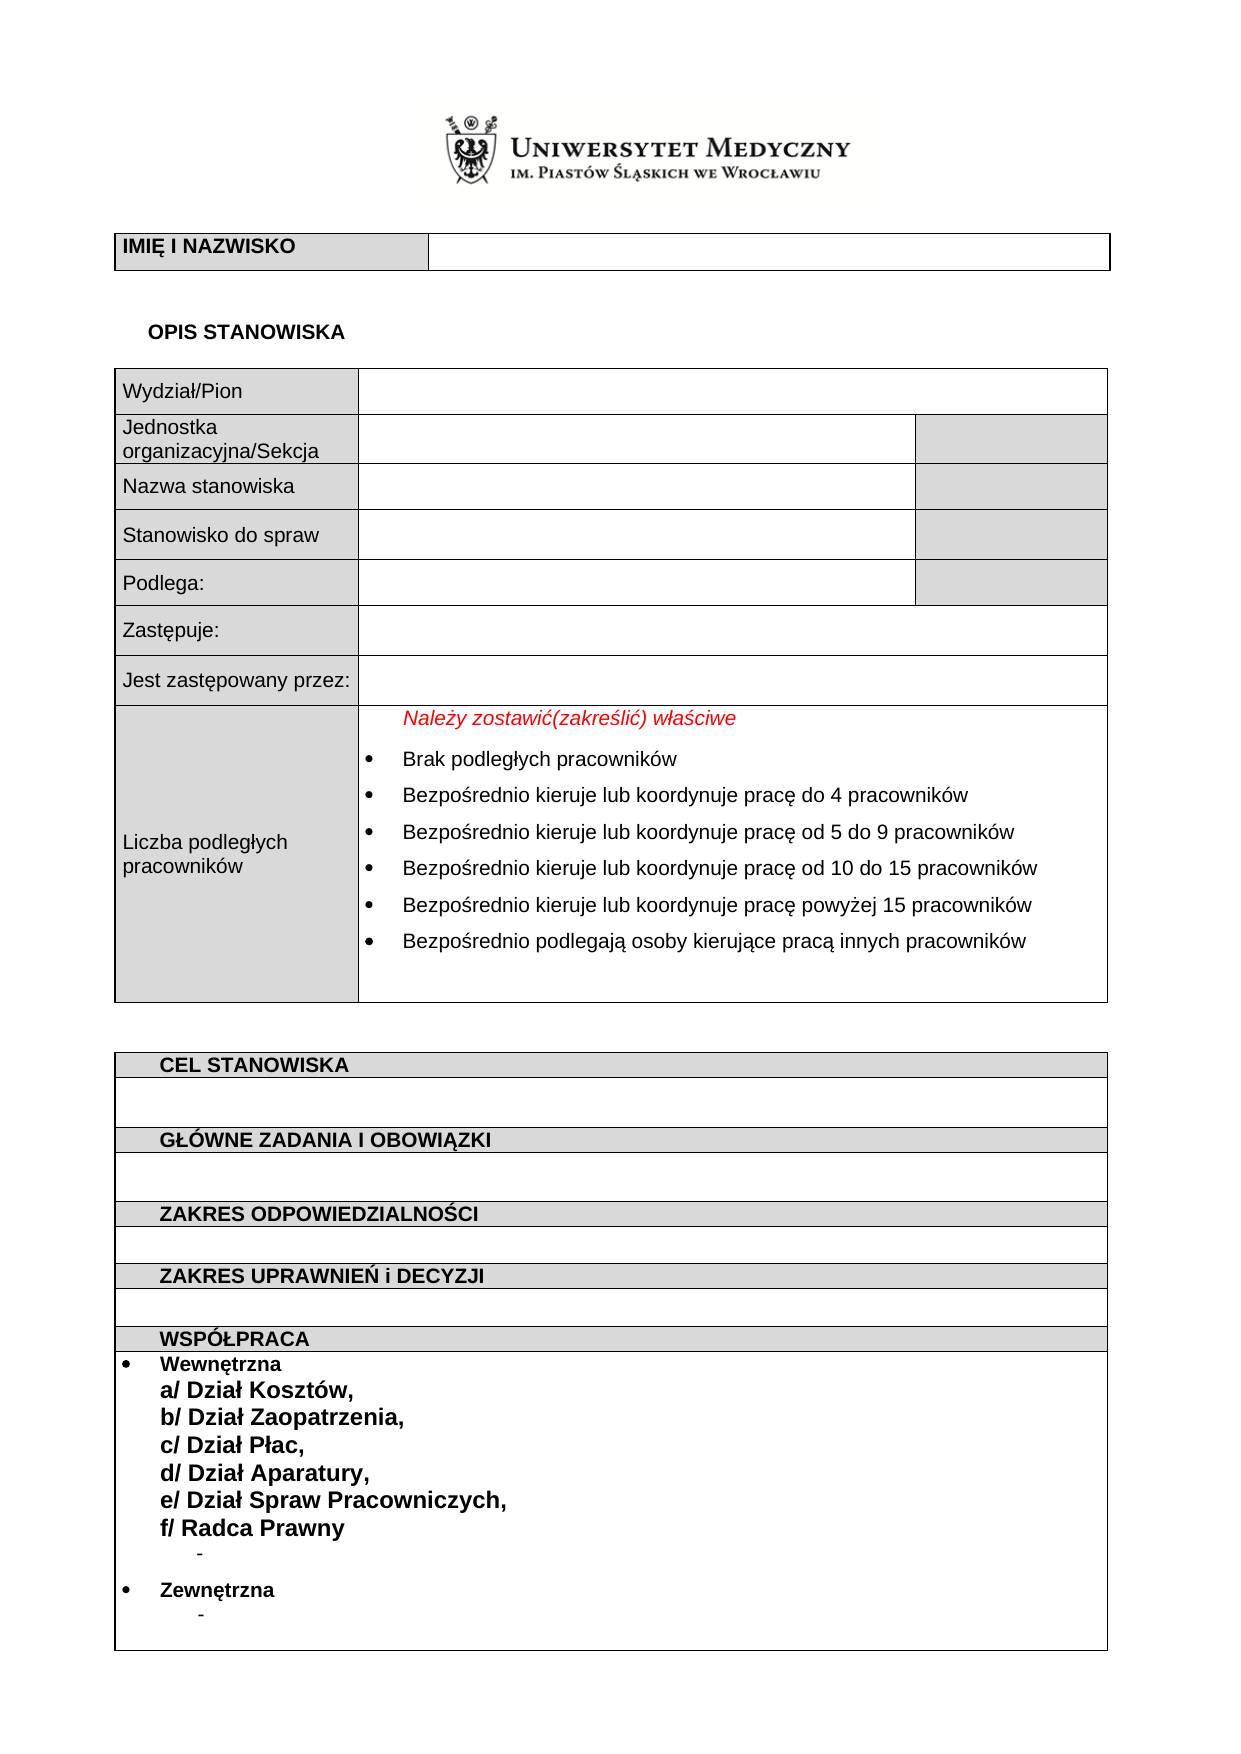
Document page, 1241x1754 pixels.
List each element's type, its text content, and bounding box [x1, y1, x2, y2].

table_cell [116, 1289, 1107, 1326]
table_cell GŁÓWNE ZADANIA I OBOWIĄZKI [116, 1128, 1107, 1152]
table_cell [359, 560, 915, 605]
table_cell [916, 510, 1107, 559]
table_header Wydział/Pion [116, 369, 358, 414]
table_cell Wewnętrzna a/ Dział Kosztów, b/ Dział Zaopatrzenia, c/ Dział Płac, d/ Dział Aparatury, e/ Dział Spraw Pracowniczych, f/ Radca Prawny - Zewnętrzna - [116, 1352, 1107, 1650]
table_cell Stanowisko do spraw [116, 510, 358, 559]
table_cell [359, 656, 1107, 705]
text OPIS STANOWISKA [148, 319, 1122, 343]
table_cell ZAKRES UPRAWNIEŃ i DECYZJI [116, 1264, 1107, 1288]
table_header [429, 234, 1109, 270]
table_cell Podlega: [116, 560, 358, 605]
table_cell [916, 560, 1107, 605]
table_cell [359, 415, 915, 463]
table_cell [359, 606, 1107, 655]
table_cell [116, 1227, 1107, 1263]
table_cell Zastępuje: [116, 606, 358, 655]
table_header CEL STANOWISKA [116, 1053, 1107, 1077]
table_cell Nazwa stanowiska [116, 464, 358, 509]
table_cell [116, 1153, 1107, 1201]
table_cell Należy zostawić(zakreślić) właściwe Brak podległych pracowników Bezpośrednio kieruje lub koordynuje pracę do 4 pracowników Bezpośrednio kieruje lub koordynuje pracę od 5 do 9 pracowników Bezpośrednio kieruje lub koordynuje pracę od 10 do 15 pracowników Bezpośrednio kieruje lub koordynuje pracę powyżej 15 pracowników Bezpośrednio podlegają osoby kierujące pracą innych pracowników [359, 706, 1107, 1002]
table_cell [359, 464, 915, 509]
table_cell Jest zastępowany przez: [116, 656, 358, 705]
table_header [359, 369, 1107, 414]
table_cell WSPÓŁPRACA [116, 1327, 1107, 1351]
table_cell ZAKRES ODPOWIEDZIALNOŚCI [116, 1202, 1107, 1226]
table_cell [916, 464, 1107, 509]
table_cell [116, 1078, 1107, 1127]
table_header IMIĘ I NAZWISKO [116, 234, 428, 270]
table_cell [359, 510, 915, 559]
picture [417, 88, 877, 211]
table_cell Jednostka organizacyjna/Sekcja [116, 415, 358, 463]
table_cell Liczba podległych pracowników [116, 706, 358, 1002]
table_cell [916, 415, 1107, 463]
